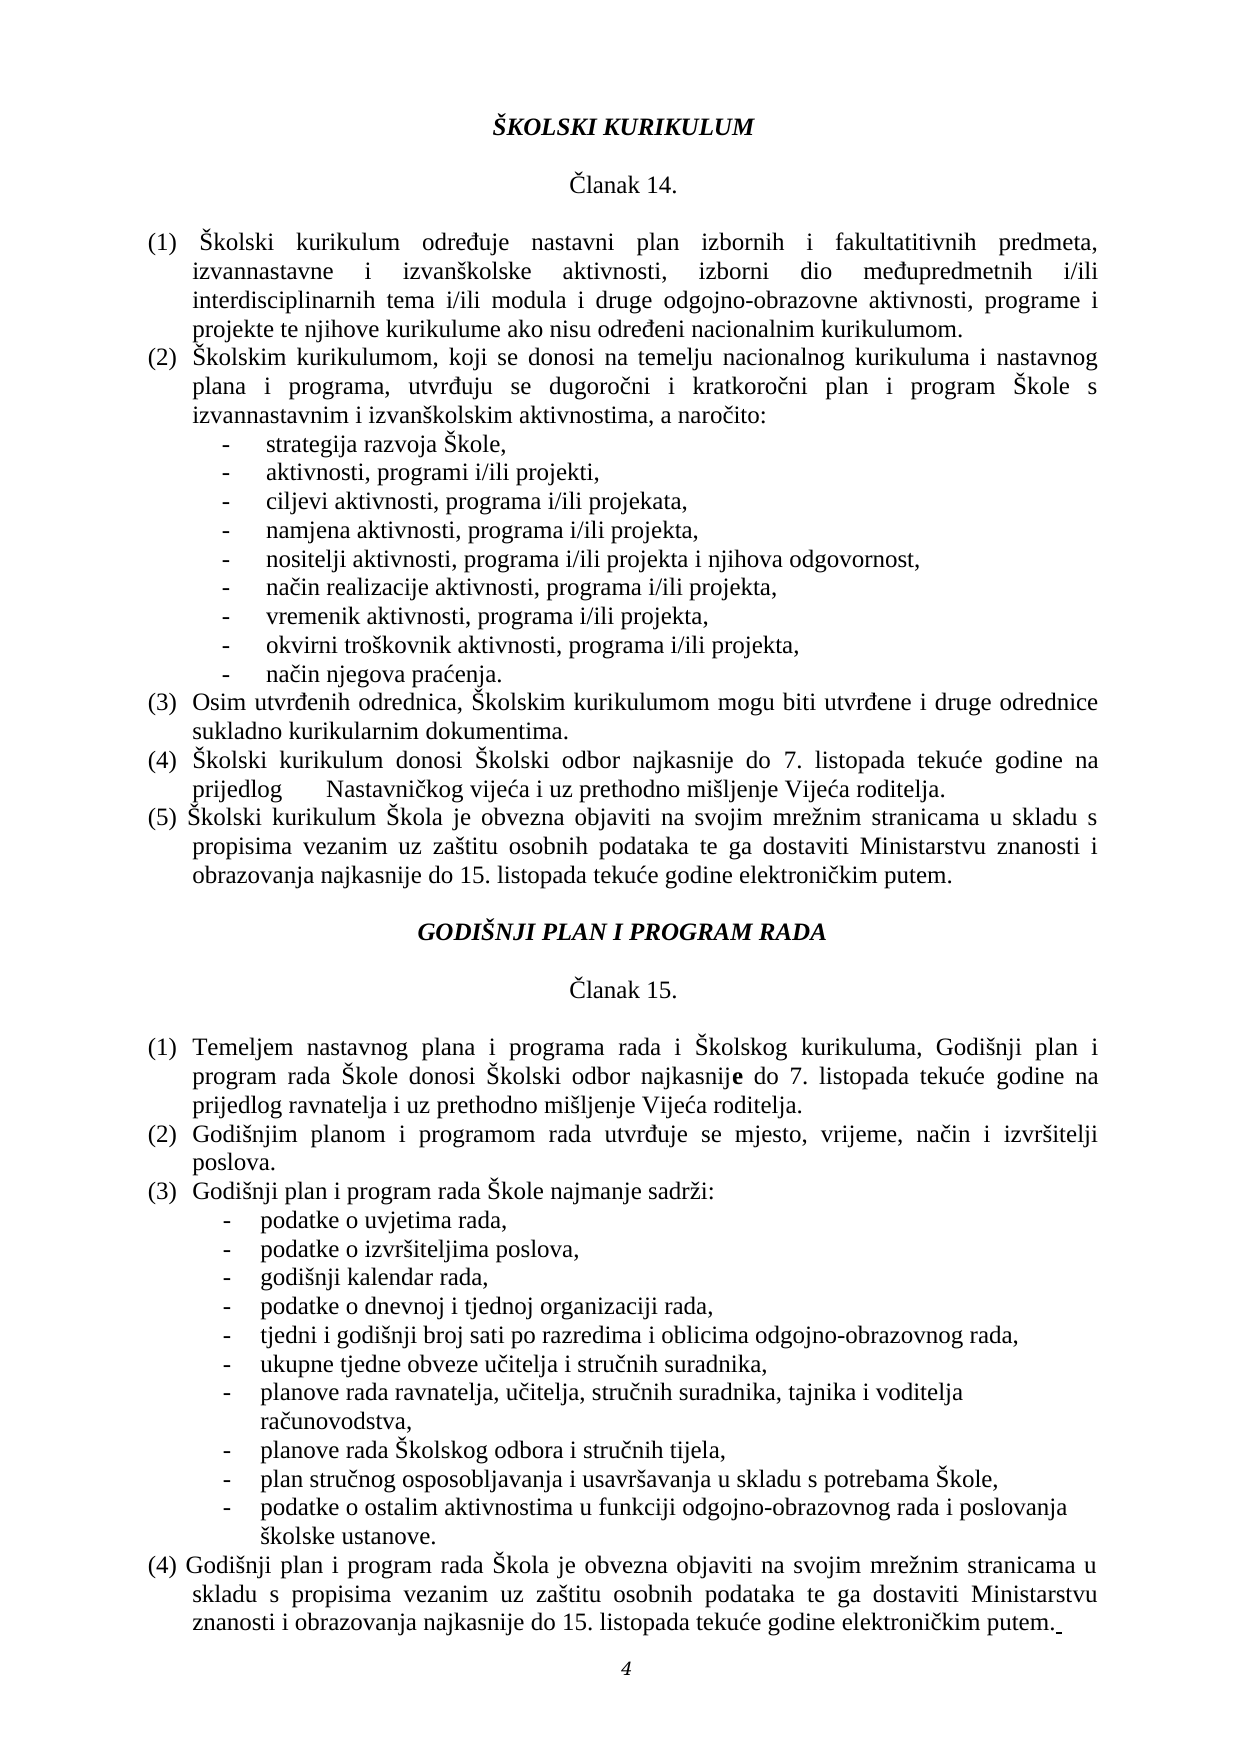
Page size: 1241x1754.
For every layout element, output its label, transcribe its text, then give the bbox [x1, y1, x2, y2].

list planove rada Školskog odbora i stručnih tijela, [223, 1435, 1099, 1464]
list podatke o uvjetima rada, [223, 1205, 1099, 1234]
list ukupne tjedne obveze učitelja i stručnih suradnika, [223, 1349, 1099, 1377]
list namjena aktivnosti, programa i/ili projekta, [222, 515, 1099, 544]
list Školski kurikulum određuje nastavni plan izbornih i fakultatitivnih predmeta, izvannastavne i izvanškolske aktivnosti, izborni dio međupredmetnih i/ili interdisciplinarnih tema i/ili modula i druge odgojno-obrazovne aktivnosti, programe i projekte te njihove kurikulume ako nisu određeni nacionalnim kurikulumom. [148, 227, 1099, 342]
list strategija razvoja Škole, [222, 429, 1099, 457]
list planove rada ravnatelja, učitelja, stručnih suradnika, tajnika i voditelja računovodstva, [223, 1377, 1099, 1435]
list Godišnjim planom i programom rada utvrđuje se mjesto, vrijeme, način i izvršitelji poslova. [148, 1119, 1099, 1176]
list vremenik aktivnosti, programa i/ili projekta, [222, 601, 1099, 630]
list Osim utvrđenih odrednica, Školskim kurikulumom mogu biti utvrđene i druge odrednice sukladno kurikularnim dokumentima. [148, 687, 1099, 745]
list Godišnji plan i program rada Škole najmanje sadrži: [148, 1176, 1099, 1205]
list okvirni troškovnik aktivnosti, programa i/ili projekta, [222, 630, 1099, 659]
list podatke o dnevnoj i tjednoj organizaciji rada, [223, 1291, 1099, 1320]
list podatke o izvršiteljima poslova, [223, 1234, 1099, 1262]
list tjedni i godišnji broj sati po razredima i oblicima odgojno-obrazovnog rada, [223, 1320, 1099, 1349]
list podatke o ostalim aktivnostima u funkciji odgojno-obrazovnog rada i poslovanja školske ustanove. [223, 1492, 1099, 1550]
list način njegova praćenja. [222, 659, 1099, 687]
list aktivnosti, programi i/ili projekti, [222, 457, 1099, 486]
text (4) Godišnji plan i program rada Škola je obvezna objaviti na svojim mrežnim stranicama u skladu s propisima vezanim uz zaštitu osobnih podataka te ga dostaviti Ministarstvu znanosti i obrazovanja najkasnije do 15. listopada tekuće godine elektroničkim putem. [148, 1550, 1099, 1636]
text GODIŠNJI PLAN I PROGRAM RADA [148, 917, 1099, 946]
list ciljevi aktivnosti, programa i/ili projekata, [222, 486, 1099, 515]
text (5) Školski kurikulum Škola je obvezna objaviti na svojim mrežnim stranicama u skladu s propisima vezanim uz zaštitu osobnih podataka te ga dostaviti Ministarstvu znanosti i obrazovanja najkasnije do 15. listopada tekuće godine elektroničkim putem. [148, 802, 1099, 889]
list nositelji aktivnosti, programa i/ili projekta i njihova odgovornost, [222, 544, 1099, 572]
list Školskim kurikulumom, koji se donosi na temelju nacionalnog kurikuluma i nastavnog plana i programa, utvrđuju se dugoročni i kratkoročni plan i program Škole s izvannastavnim i izvanškolskim aktivnostima, a naročito: [148, 342, 1099, 429]
list Temeljem nastavnog plana i programa rada i Školskog kurikuluma, Godišnji plan i program rada Škole donosi Školski odbor najkasnije do 7. listopada tekuće godine na prijedlog ravnatelja i uz prethodno mišljenje Vijeća roditelja. [148, 1032, 1099, 1119]
list Školski kurikulum donosi Školski odbor najkasnije do 7. listopada tekuće godine na prijedlog Nastavničkog vijeća i uz prethodno mišljenje Vijeća roditelja. [148, 745, 1099, 802]
list način realizacije aktivnosti, programa i/ili projekta, [222, 572, 1099, 601]
list plan stručnog osposobljavanja i usavršavanja u skladu s potrebama Škole, [223, 1464, 1099, 1492]
list godišnji kalendar rada, [223, 1262, 1099, 1291]
text Članak 15. [148, 975, 1099, 1004]
text Članak 14. [148, 170, 1099, 199]
text ŠKOLSKI KURIKULUM [148, 112, 1099, 141]
